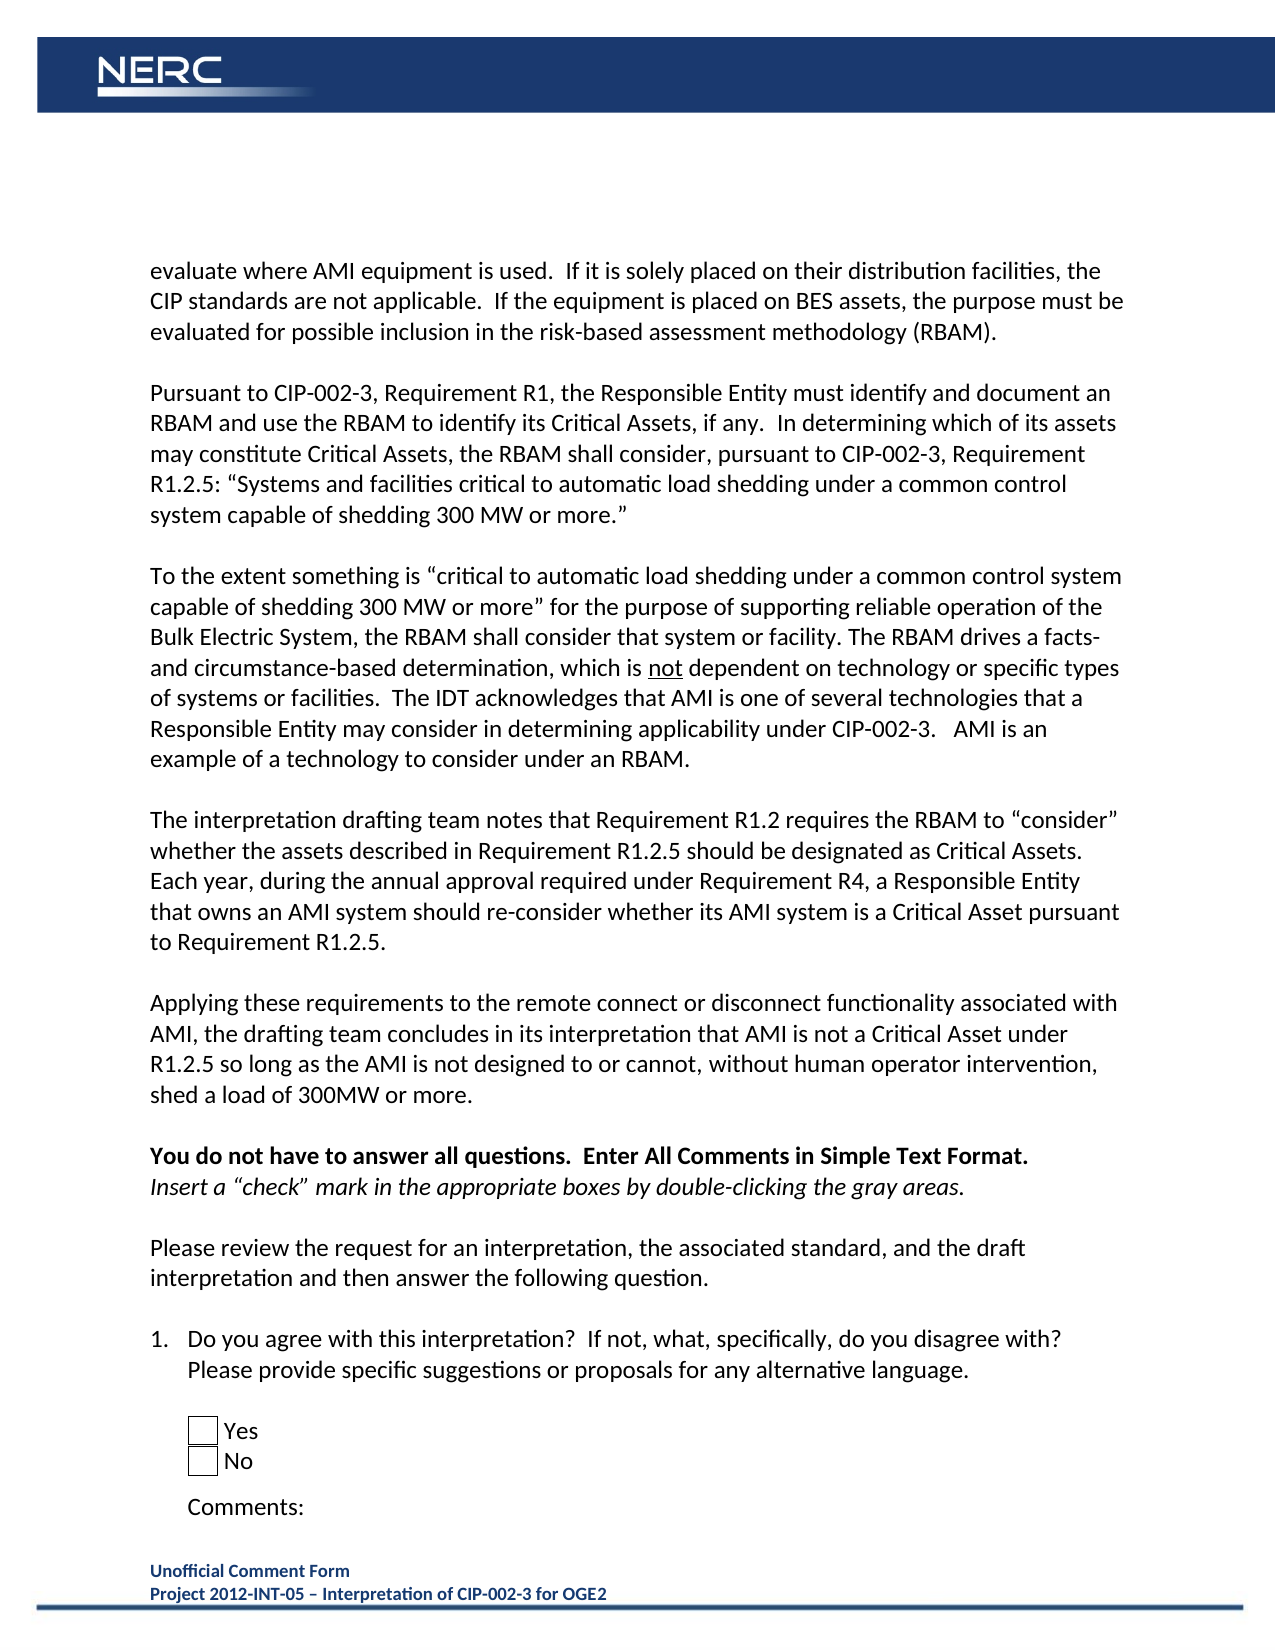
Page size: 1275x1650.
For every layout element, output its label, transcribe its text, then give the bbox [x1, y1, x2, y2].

list Yes [187, 1415, 1125, 1445]
text The interpretation drafting team notes that Requirement R1.2 requires the RBAM to “consider” whether the assets described in Requirement R1.2.5 should be designated as Critical Assets. Each year, during the annual approval required under Requirement R4, a Responsible Entity that owns an AMI system should re-consider whether its AMI system is a Critical Asset pursuant to Requirement R1.2.5. [150, 804, 1125, 957]
list Do you agree with this interpretation? If not, what, specifically, do you disagree with? Please provide specific suggestions or proposals for any alternative language. [150, 1323, 1125, 1384]
list Please review the request for an interpretation, the associated standard, and the draft interpretation and then answer the following question. [150, 1232, 1125, 1293]
text To the extent something is “critical to automatic load shedding under a common control system capable of shedding 300 MW or more” for the purpose of supporting reliable operation of the Bulk Electric System, the RBAM shall consider that system or facility. The RBAM drives a facts- and circumstance-based determination, which is not dependent on technology or specific types of systems or facilities. The IDT acknowledges that AMI is one of several technologies that a Responsible Entity may consider in determining applicability under CIP-002-3. AMI is an example of a technology to consider under an RBAM. [150, 560, 1125, 774]
text Comments: [187, 1488, 1125, 1522]
text Insert a “check” mark in the appropriate boxes by double-clicking the gray areas. [150, 1171, 1125, 1201]
picture [0, 1591, 1275, 1650]
text You do not have to answer all questions. Enter All Comments in Simple Text Format. [150, 1140, 1125, 1171]
list No [187, 1445, 1125, 1476]
picture [565, 1591, 572, 1598]
picture [37, 37, 1275, 164]
text Pursuant to CIP-002-3, Requirement R1, the Responsible Entity must identify and document an RBAM and use the RBAM to identify its Critical Assets, if any. In determining which of its assets may constitute Critical Assets, the RBAM shall consider, pursuant to CIP-002-3, Requirement R1.2.5: “Systems and facilities critical to automatic load shedding under a common control system capable of shedding 300 MW or more.” [150, 377, 1125, 530]
text Applying these requirements to the remote connect or disconnect functionality associated with AMI, the drafting team concludes in its interpretation that AMI is not a Critical Asset under R1.2.5 so long as the AMI is not designed to or cannot, without human operator intervention, shed a load of 300MW or more. [150, 987, 1125, 1109]
